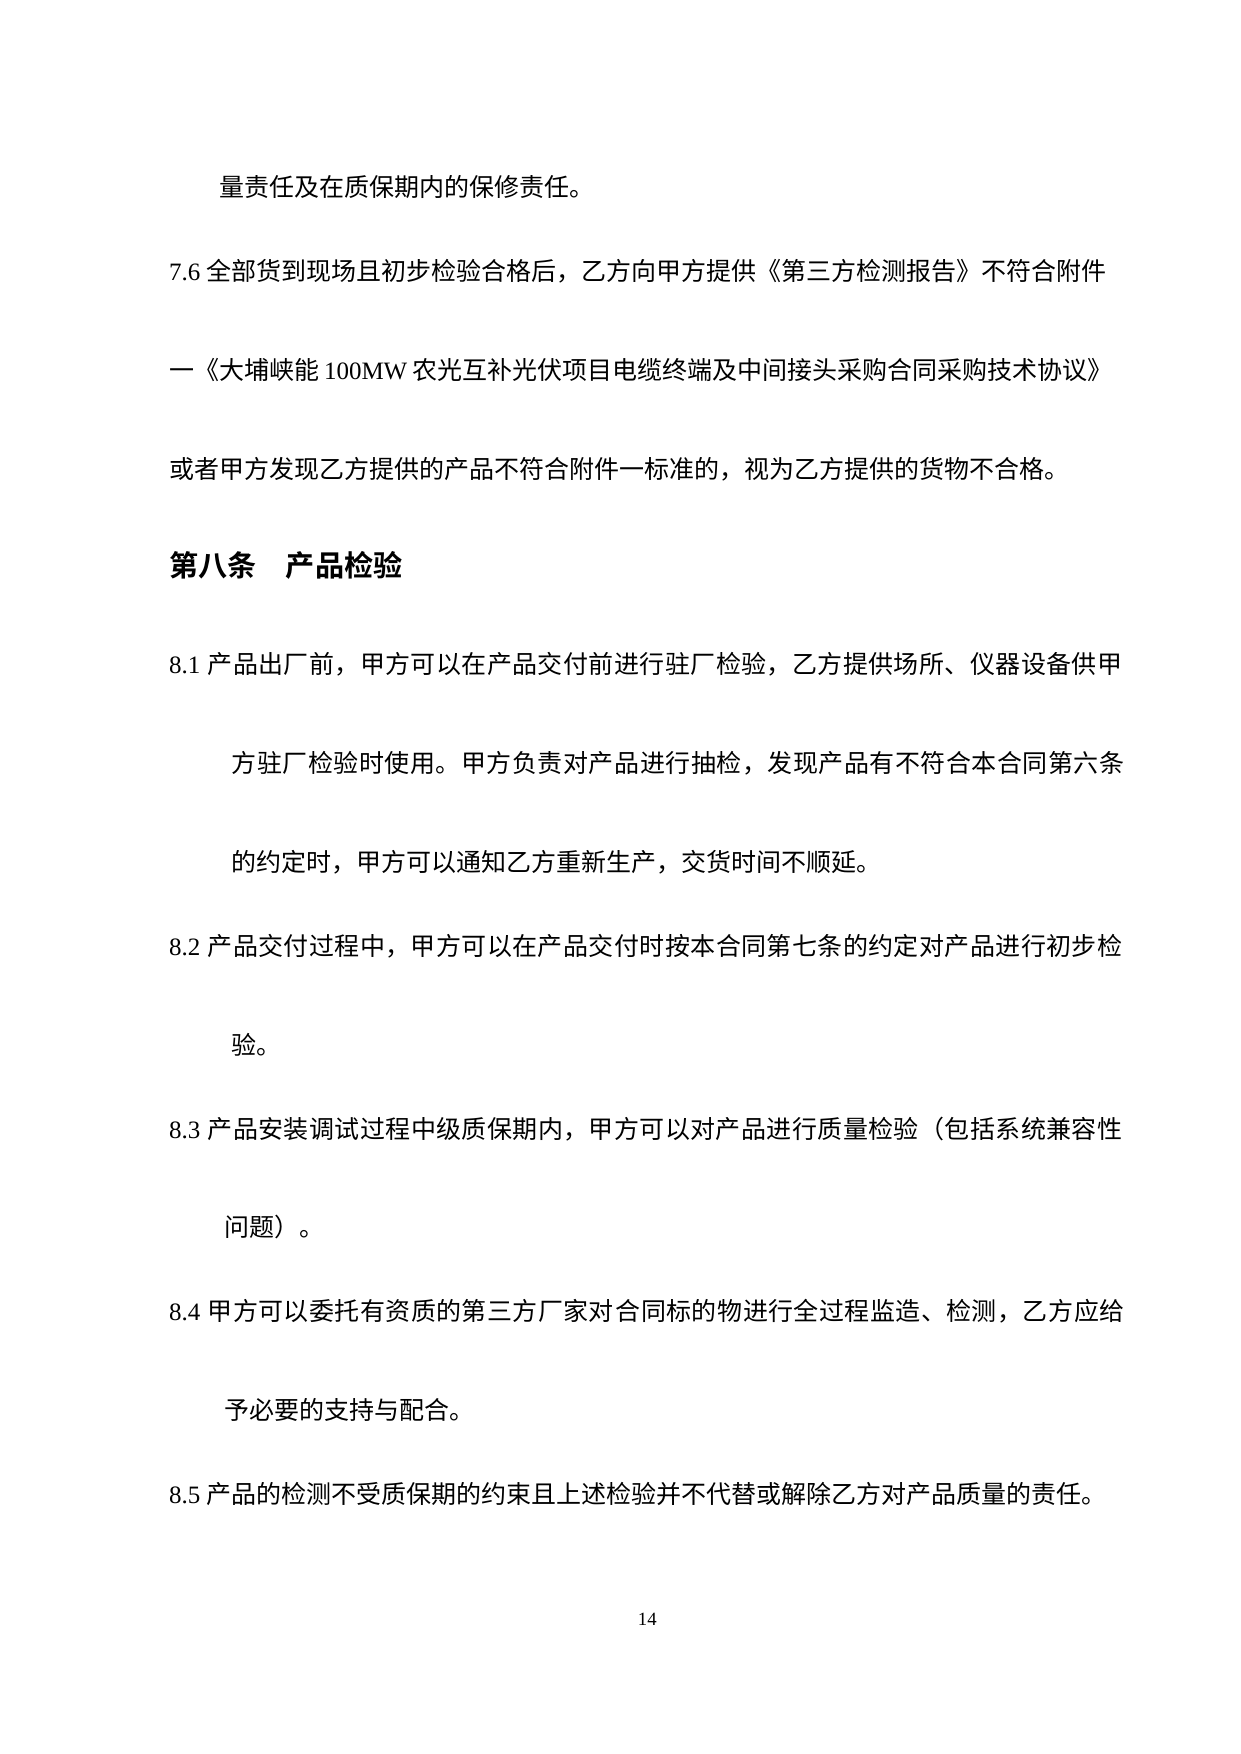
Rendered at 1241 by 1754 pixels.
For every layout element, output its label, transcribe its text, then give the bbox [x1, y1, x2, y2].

text 8.1 产品出厂前，甲方可以在产品交付前进行驻厂检验，乙方提供场所、仪器设备供甲方驻厂检验时使用。甲方负责对产品进行抽检，发现产品有不符合本合同第六条的约定时，甲方可以通知乙方重新生产，交货时间不顺延。 [169, 630, 1125, 893]
text 8.3 产品安装调试过程中级质保期内，甲方可以对产品进行质量检验（包括系统兼容性问题）。 [169, 1094, 1125, 1259]
text 8.5 产品的检测不受质保期的约束且上述检验并不代替或解除乙方对产品质量的责任。 [169, 1460, 1125, 1526]
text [169, 153, 1125, 219]
text 8.4 甲方可以委托有资质的第三方厂家对合同标的物进行全过程监造、检测，乙方应给予必要的支持与配合。 [169, 1277, 1125, 1442]
text 7.6 全部货到现场且初步检验合格后，乙方向甲方提供《第三方检测报告》不符合附件一《大埔峡能100MW农光互补光伏项目电缆终端及中间接头采购合同采购技术协议》或者甲方发现乙方提供的产品不符合附件一标准的，视为乙方提供的货物不合格。 [169, 237, 1125, 500]
subtitle 第八条 产品检验 [169, 531, 1125, 597]
text 8.2 产品交付过程中，甲方可以在产品交付时按本合同第七条的约定对产品进行初步检验。 [169, 912, 1125, 1076]
